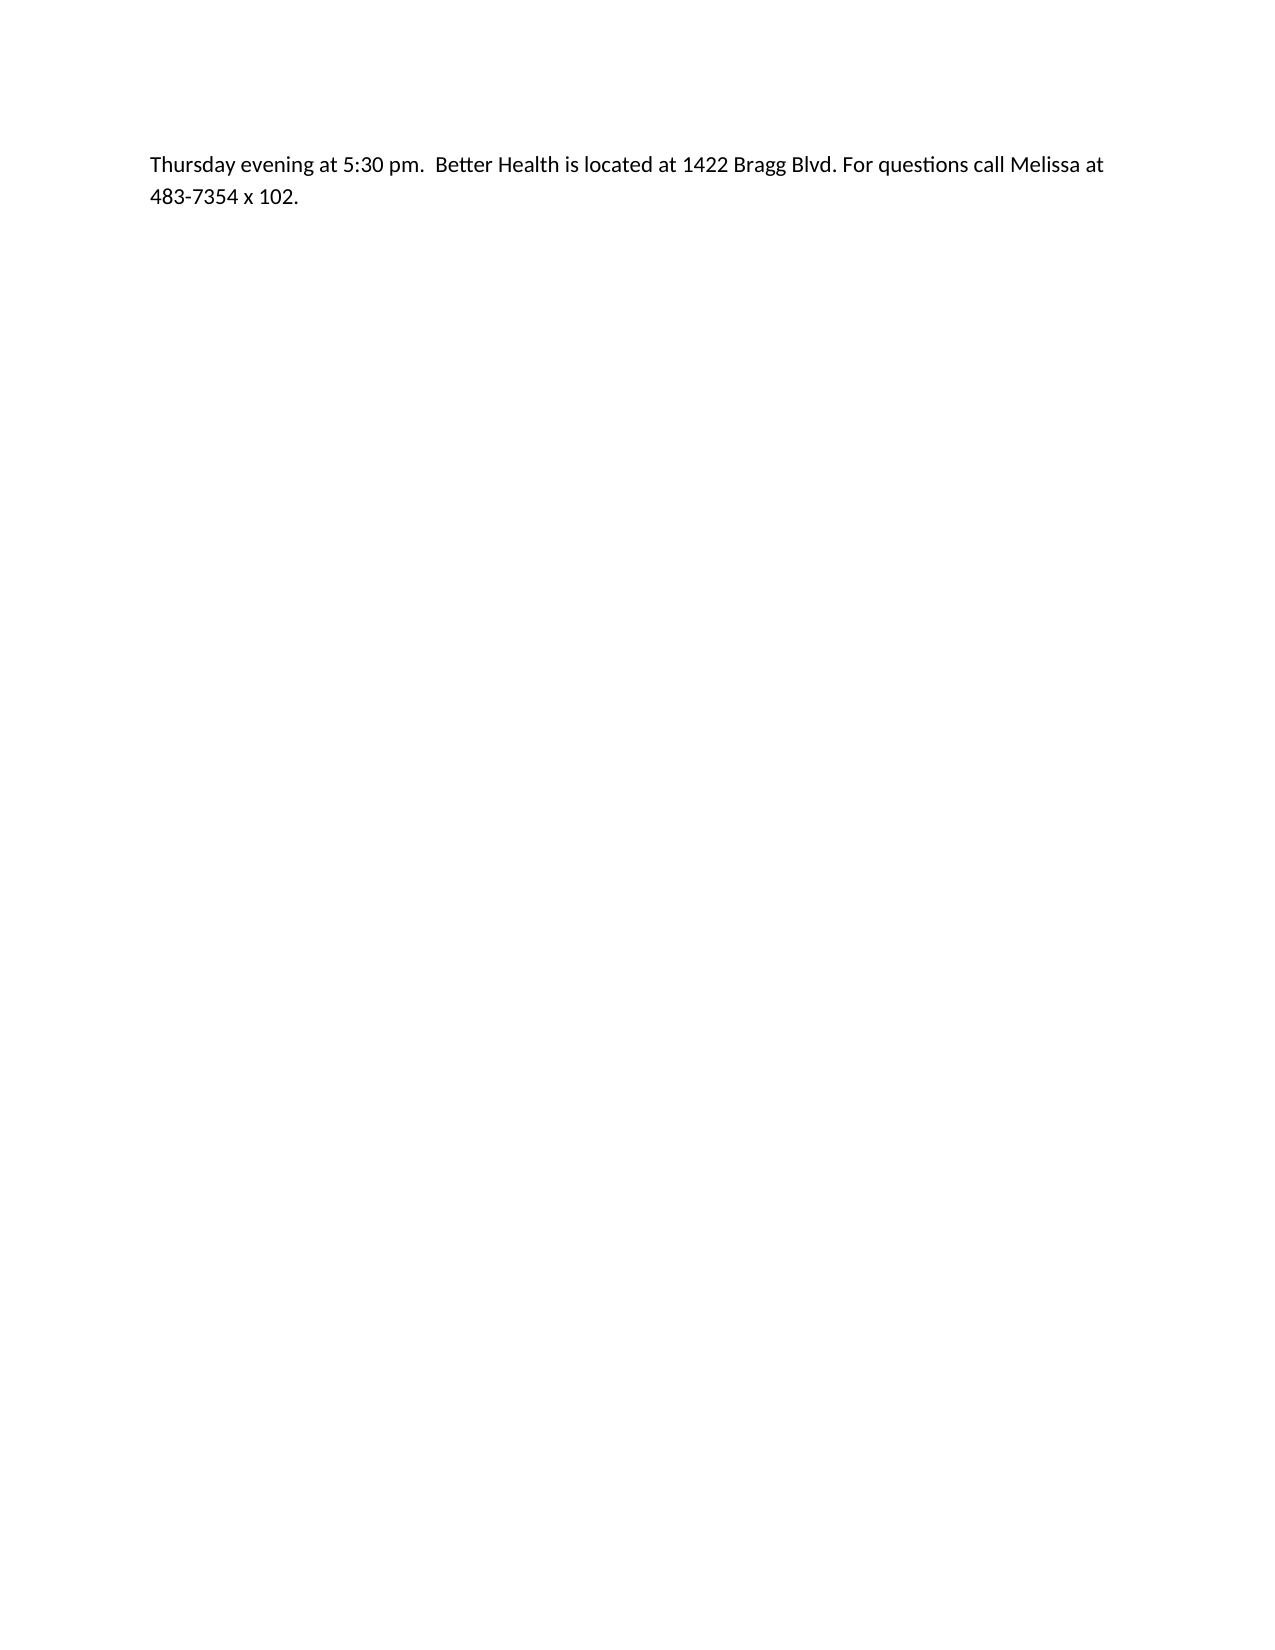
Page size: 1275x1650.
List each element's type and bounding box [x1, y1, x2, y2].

text [150, 150, 1125, 210]
